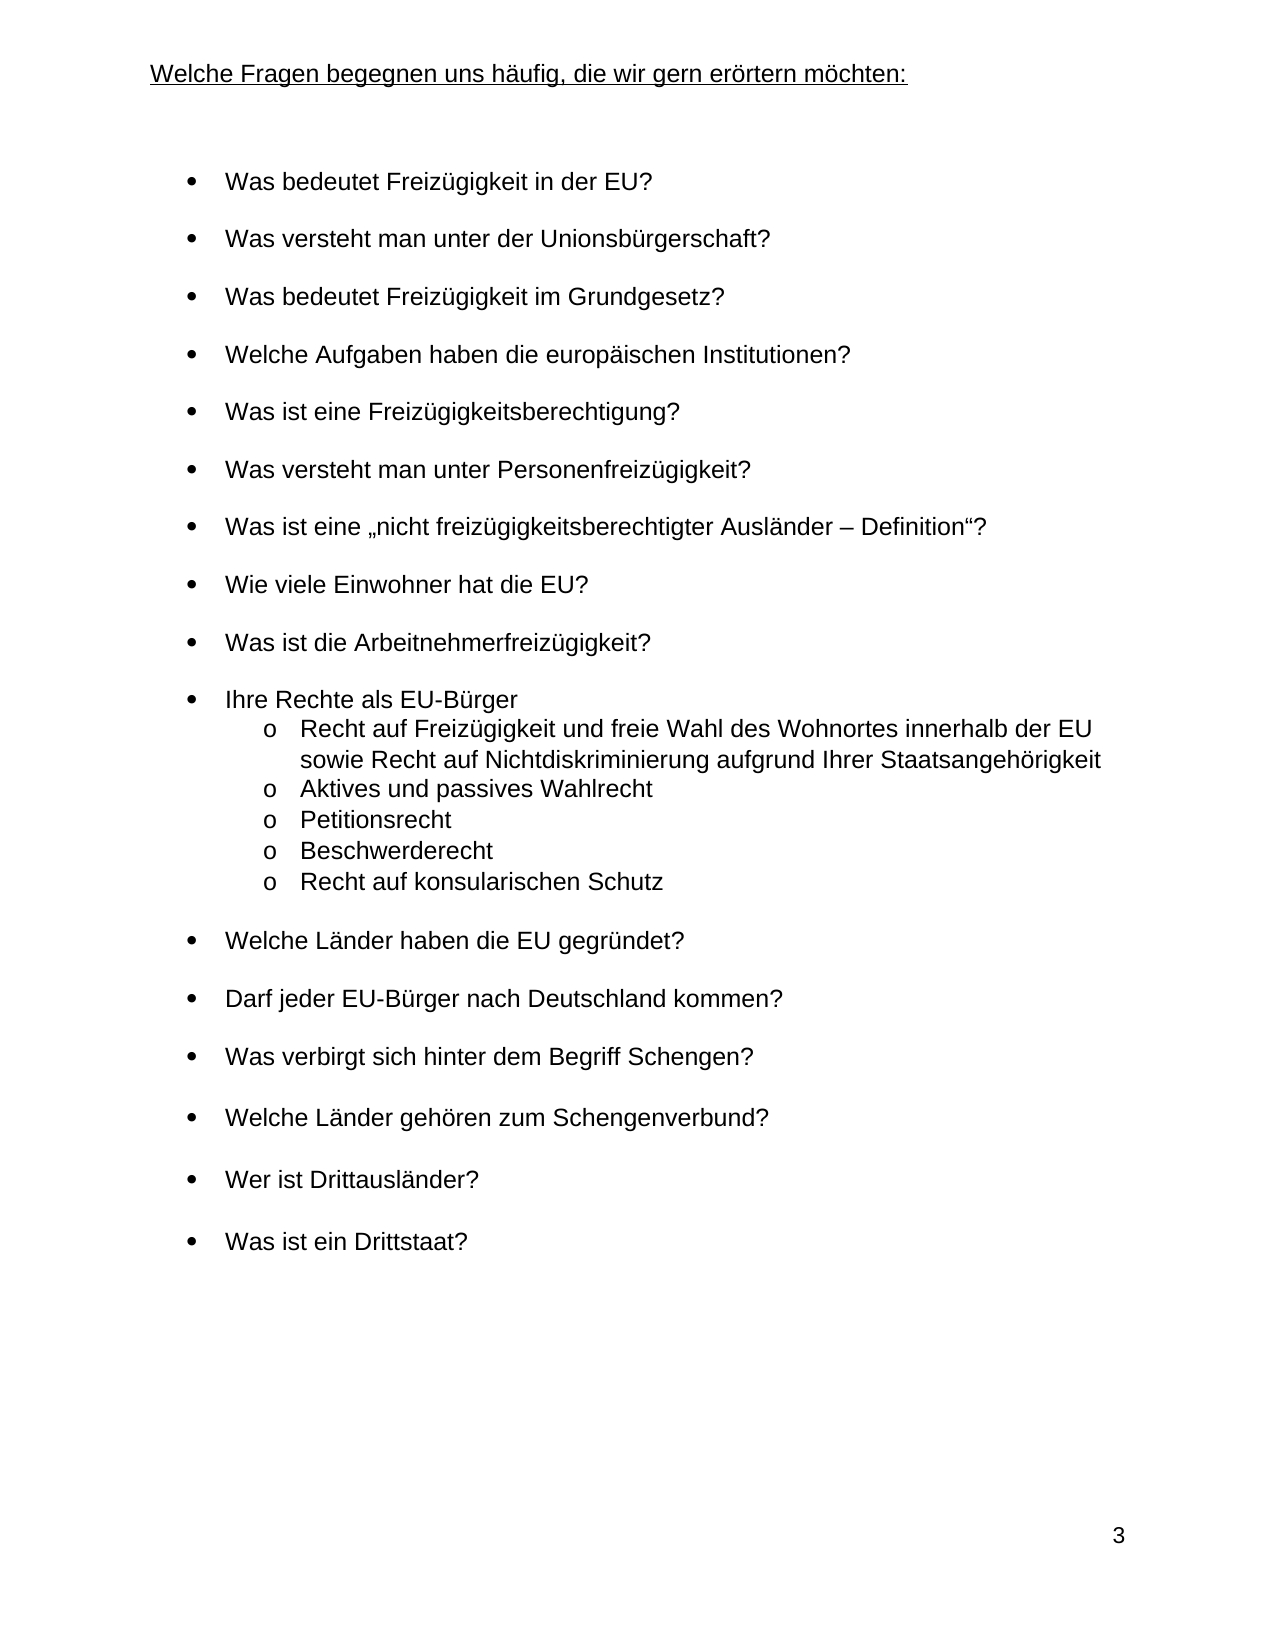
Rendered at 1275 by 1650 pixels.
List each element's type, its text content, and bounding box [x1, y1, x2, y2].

list Recht auf Freizügigkeit und freie Wahl des Wohnortes innerhalb der EU sowie Recht auf Nichtdiskriminierung aufgrund Ihrer Staatsangehörigkeit [262, 714, 1125, 774]
list Was ist eine Freizügigkeitsberechtigung? [187, 397, 1125, 426]
list Ihre Rechte als EU-Bürger [187, 685, 1125, 714]
list Was ist ein Drittstaat? [187, 1227, 1125, 1256]
list Welche Aufgaben haben die europäischen Institutionen? [187, 339, 1125, 368]
list Was ist eine „nicht freizügigkeitsberechtigter Ausländer – Definition“? [187, 512, 1125, 541]
list Was bedeutet Freizügigkeit im Grundgesetz? [187, 282, 1125, 311]
list Was ist die Arbeitnehmerfreizügigkeit? [187, 628, 1125, 656]
list Wer ist Drittausländer? [187, 1165, 1125, 1194]
list Was bedeutet Freizügigkeit in der EU? [187, 167, 1125, 196]
list Darf jeder EU-Bürger nach Deutschland kommen? [187, 984, 1125, 1013]
list Welche Länder haben die EU gegründet? [187, 926, 1125, 955]
list Beschwerderecht [262, 836, 1125, 867]
list Recht auf konsularischen Schutz [262, 867, 1125, 897]
list Was verbirgt sich hinter dem Begriff Schengen? [187, 1041, 1125, 1070]
list Was versteht man unter Personenfreizügigkeit? [187, 455, 1125, 484]
list Welche Länder gehören zum Schengenverbund? [187, 1103, 1125, 1132]
list Aktives und passives Wahlrecht [262, 774, 1125, 805]
list Petitionsrecht [262, 805, 1125, 836]
list Wie viele Einwohner hat die EU? [187, 570, 1125, 599]
list Was versteht man unter der Unionsbürgerschaft? [187, 224, 1125, 253]
text Welche Fragen begegnen uns häufig, die wir gern erörtern möchten: [150, 59, 1125, 88]
